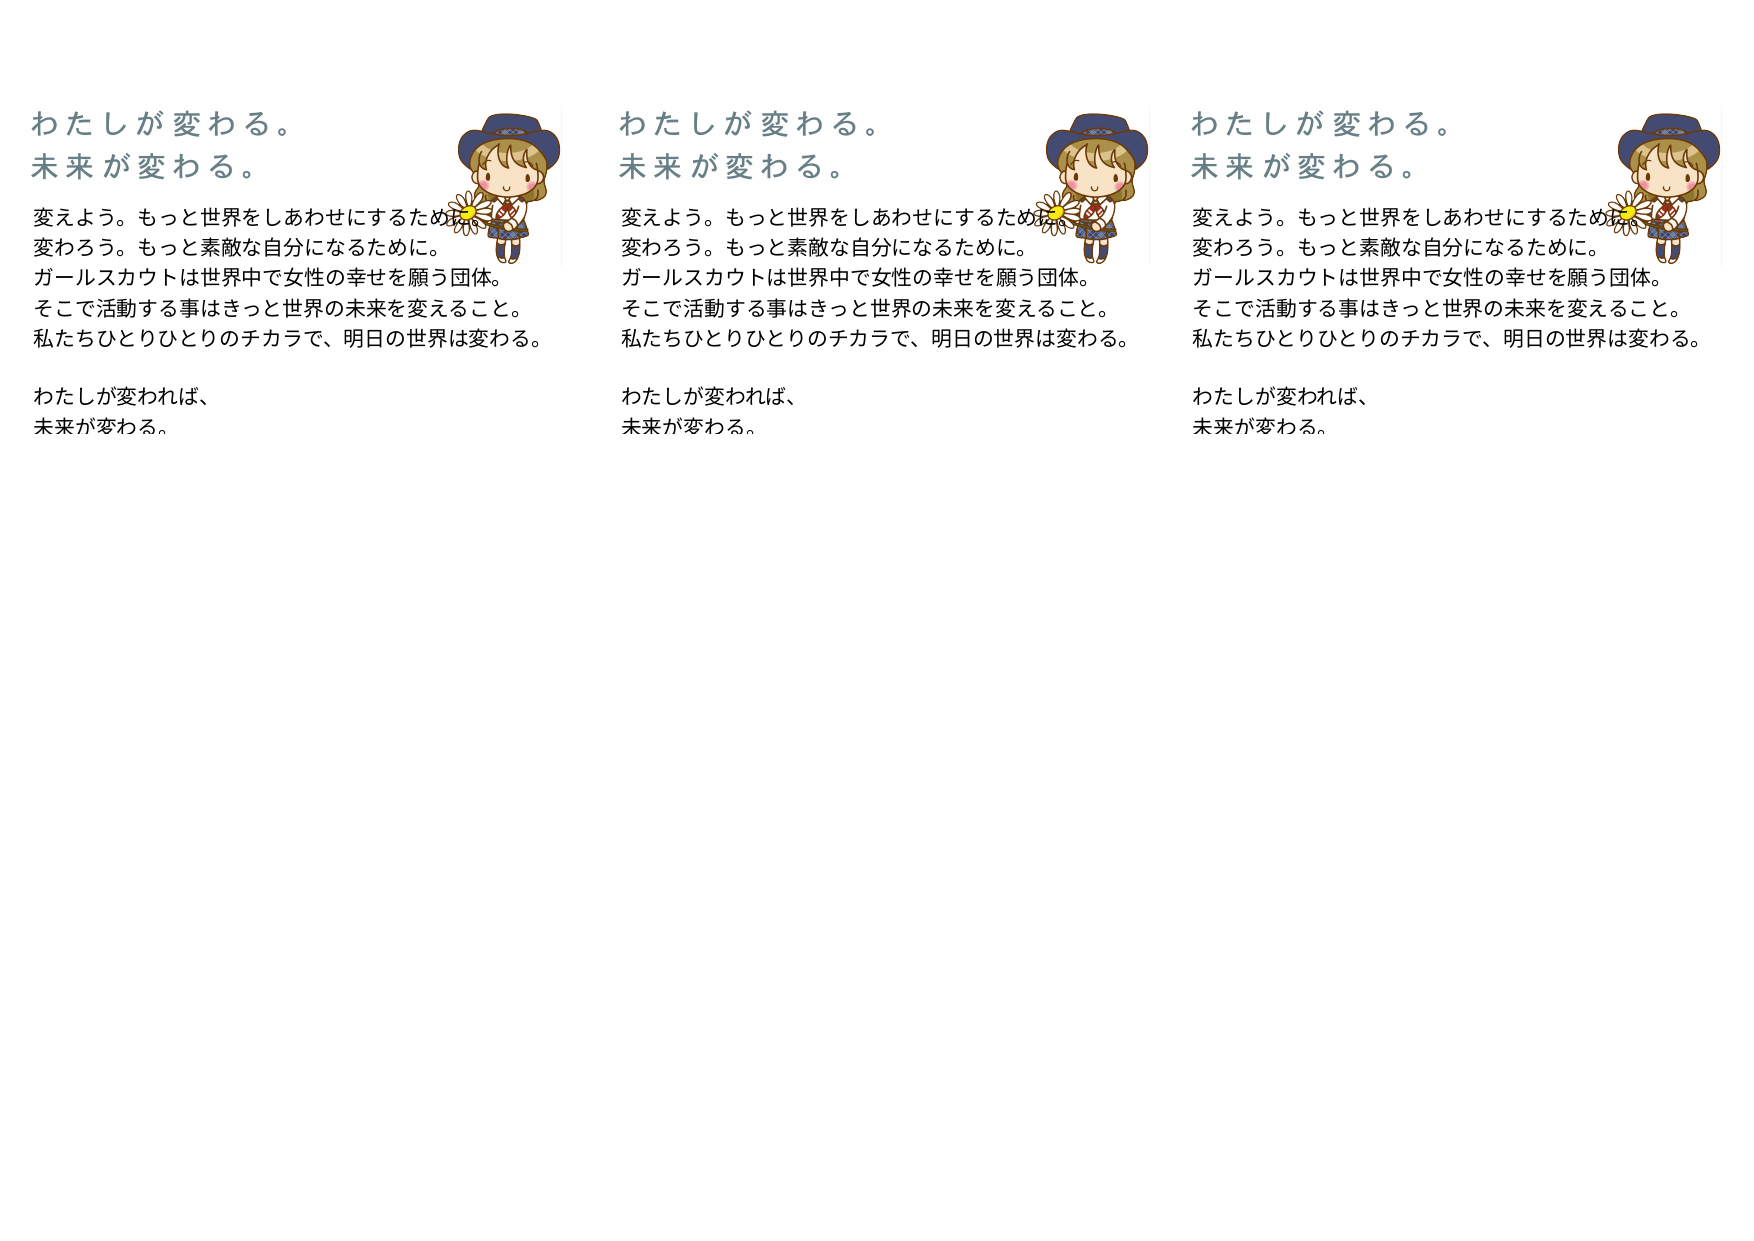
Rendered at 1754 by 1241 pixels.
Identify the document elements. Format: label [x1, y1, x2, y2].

picture [1168, 87, 1469, 202]
picture [1604, 106, 1722, 267]
picture [444, 106, 562, 267]
picture [8, 87, 309, 202]
picture [1032, 106, 1150, 267]
picture [596, 87, 897, 202]
